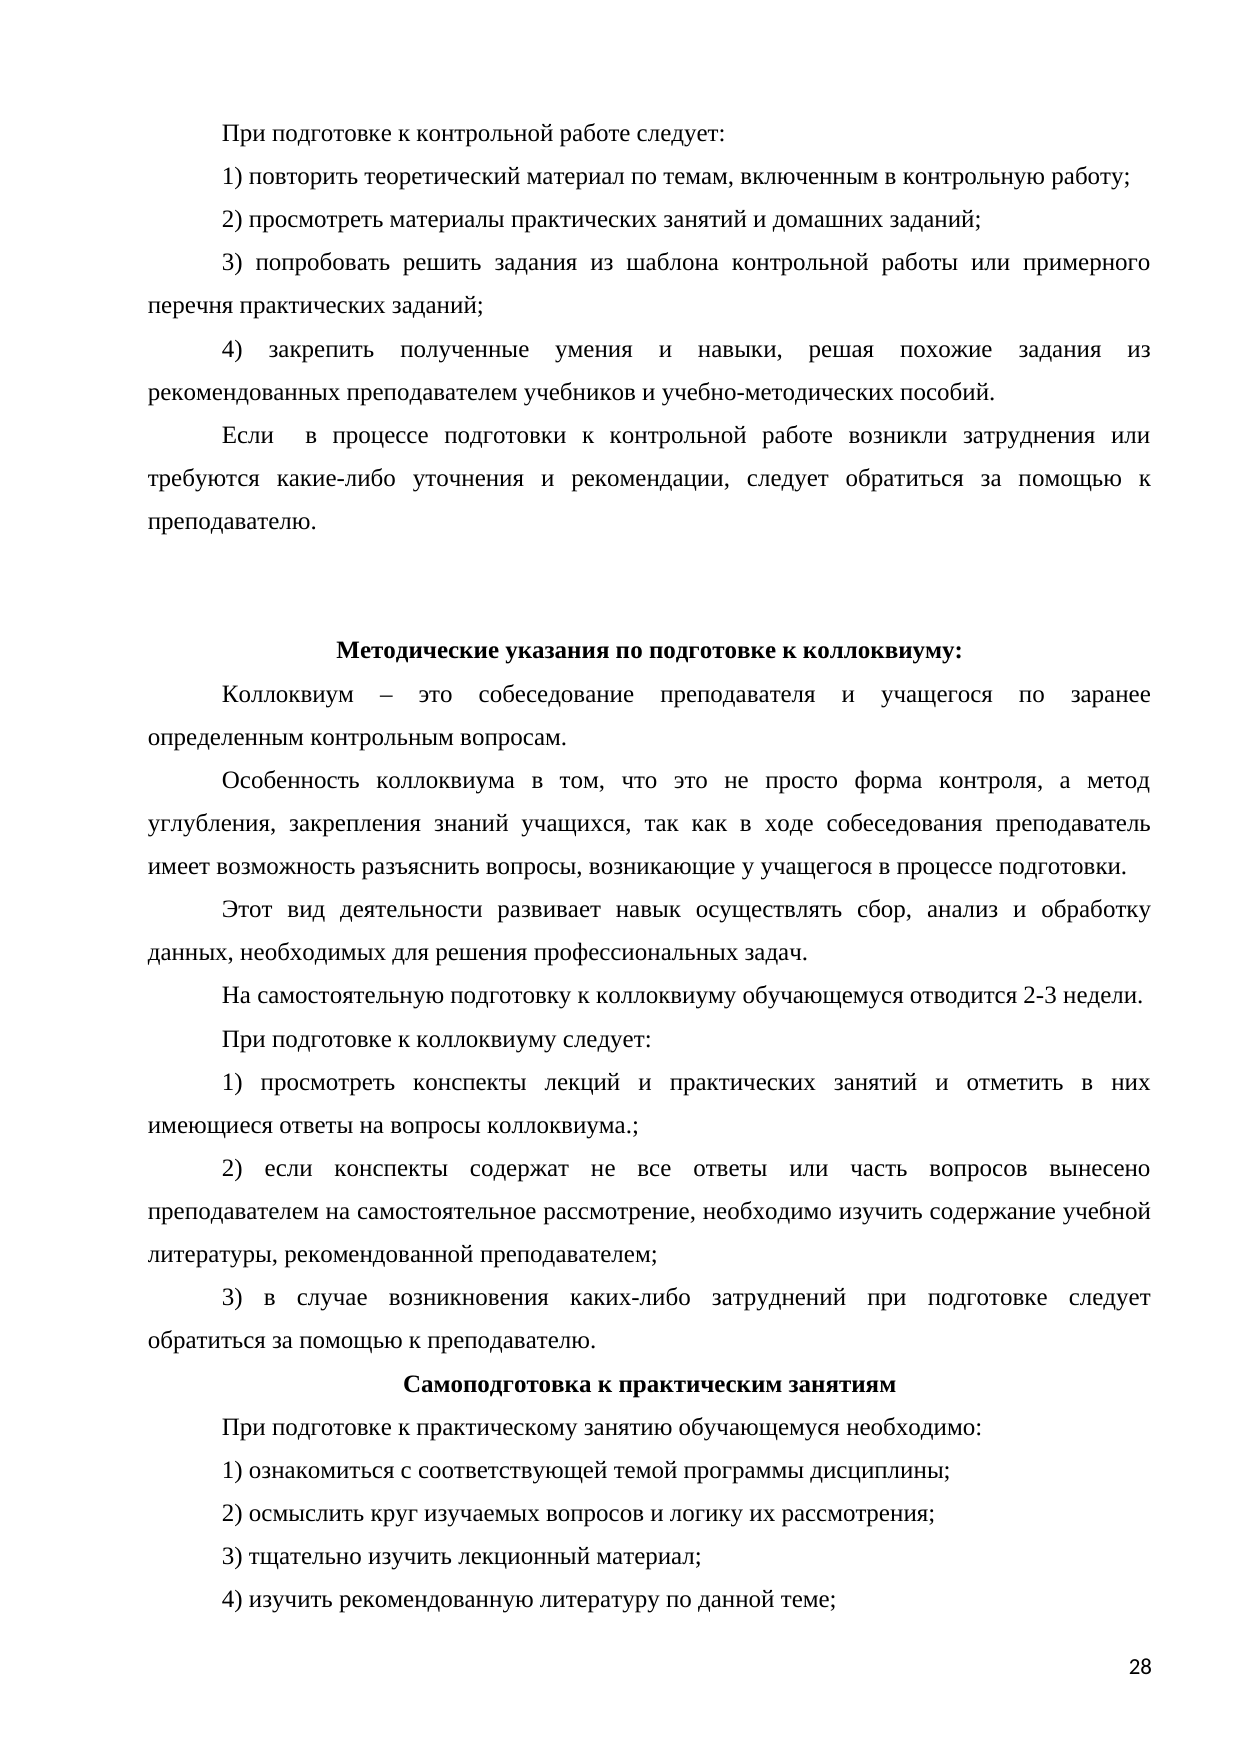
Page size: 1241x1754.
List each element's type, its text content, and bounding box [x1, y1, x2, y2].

text На самостоятельную подготовку к коллоквиуму обучающемуся отводится 2-3 недели. [148, 981, 1152, 1009]
text 3) попробовать решить задания из шаблона контрольной работы или примерного перечня практических заданий; [148, 247, 1152, 319]
text Коллоквиум – это собеседование преподавателя и учащегося по заранее определенным контрольным вопросам. [148, 679, 1152, 751]
text 3) в случае возникновения каких-либо затруднений при подготовке следует обратиться за помощью к преподавателю. [148, 1282, 1152, 1354]
text 1) ознакомиться с соответствующей темой программы дисциплины; [148, 1455, 1152, 1484]
text При подготовке к коллоквиуму следует: [148, 1024, 1152, 1052]
text 2) просмотреть материалы практических занятий и домашних заданий; [148, 204, 1152, 233]
text Методические указания по подготовке к коллоквиуму: [148, 636, 1152, 664]
text 2) если конспекты содержат не все ответы или часть вопросов вынесено преподавателем на самостоятельное рассмотрение, необходимо изучить содержание учебной литературы, рекомендованной преподавателем; [148, 1153, 1152, 1268]
text 4) изучить рекомендованную литературу по данной теме; [148, 1584, 1152, 1613]
text При подготовке к практическому занятию обучающемуся необходимо: [148, 1412, 1152, 1441]
text 3) тщательно изучить лекционный материал; [148, 1541, 1152, 1570]
text 4) закрепить полученные умения и навыки, решая похожие задания из рекомендованных преподавателем учебников и учебно-методических пособий. [148, 334, 1152, 406]
text 1) просмотреть конспекты лекций и практических занятий и отметить в них имеющиеся ответы на вопросы коллоквиума.; [148, 1067, 1152, 1139]
text Особенность коллоквиума в том, что это не просто форма контроля, а метод углубления, закрепления знаний учащихся, так как в ходе собеседования преподаватель имеет возможность разъяснить вопросы, возникающие у учащегося в процессе подготовки. [148, 765, 1152, 880]
text Если в процессе подготовки к контрольной работе возникли затруднения или требуются какие-либо уточнения и рекомендации, следует обратиться за помощью к преподавателю. [148, 420, 1152, 535]
text Этот вид деятельности развивает навык осуществлять сбор, анализ и обработку данных, необходимых для решения профессиональных задач. [148, 894, 1152, 966]
text 1) повторить теоретический материал по темам, включенным в контрольную работу; [148, 161, 1152, 190]
text Самоподготовка к практическим занятиям [148, 1369, 1152, 1397]
text При подготовке к контрольной работе следует: [148, 118, 1152, 147]
text 2) осмыслить круг изучаемых вопросов и логику их рассмотрения; [148, 1498, 1152, 1527]
